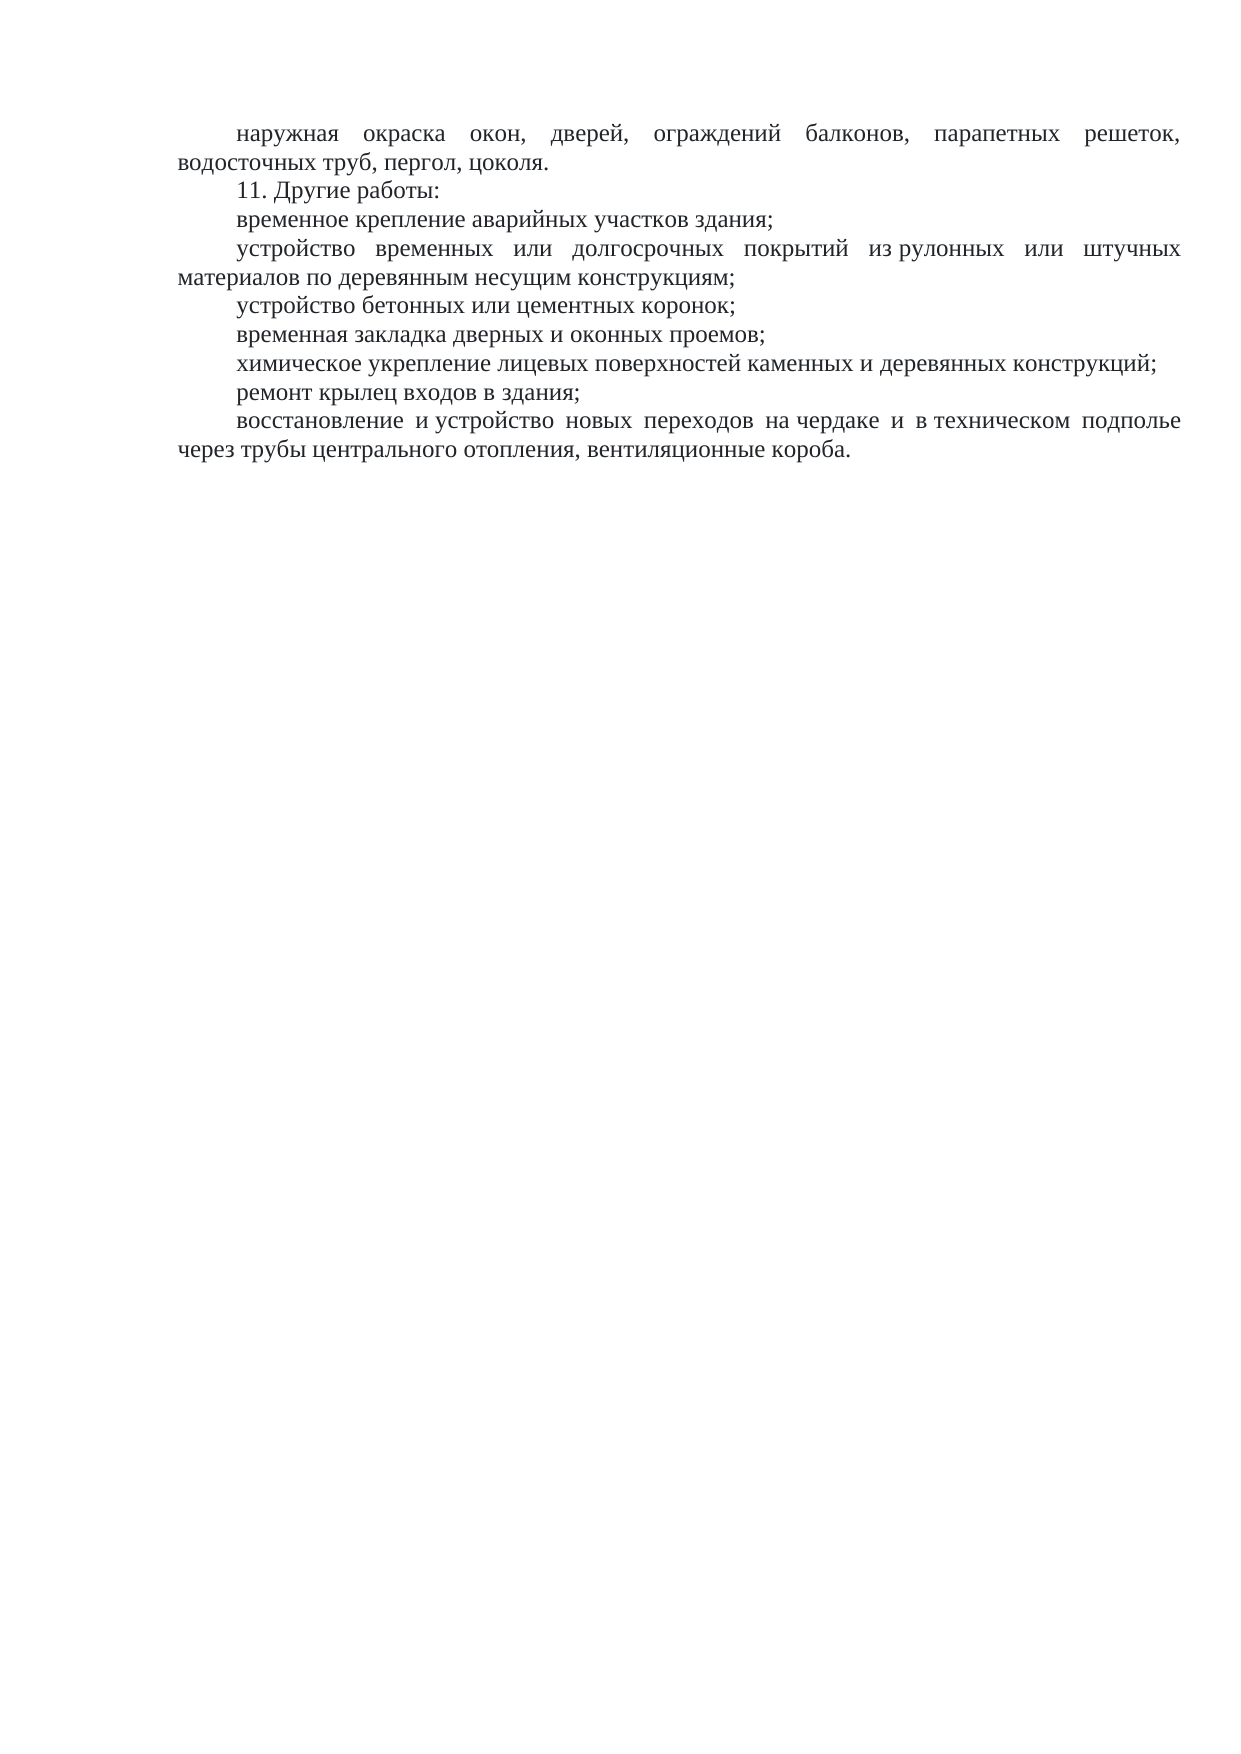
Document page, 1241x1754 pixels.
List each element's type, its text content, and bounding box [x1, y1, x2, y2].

text ремонт крылец входов в здания; [177, 377, 1181, 406]
text восстановление и устройство новых переходов на чердаке и в техническом подполье через трубы центрального отопления, вентиляционные короба. [177, 406, 1181, 463]
text 11. Другие работы: [177, 176, 1181, 204]
text устройство бетонных или цементных коронок; [177, 291, 1181, 319]
text устройство временных или долгосрочных покрытий из рулонных или штучных материалов по деревянным несущим конструкциям; [177, 233, 1181, 291]
text временное крепление аварийных участков здания; [177, 204, 1181, 233]
text временная закладка дверных и оконных проемов; [177, 319, 1181, 348]
text химическое укрепление лицевых поверхностей каменных и деревянных конструкций; [177, 348, 1181, 377]
text наружная окраска окон, дверей, ограждений балконов, парапетных решеток, водосточных труб, пергол, цоколя. [177, 118, 1181, 176]
